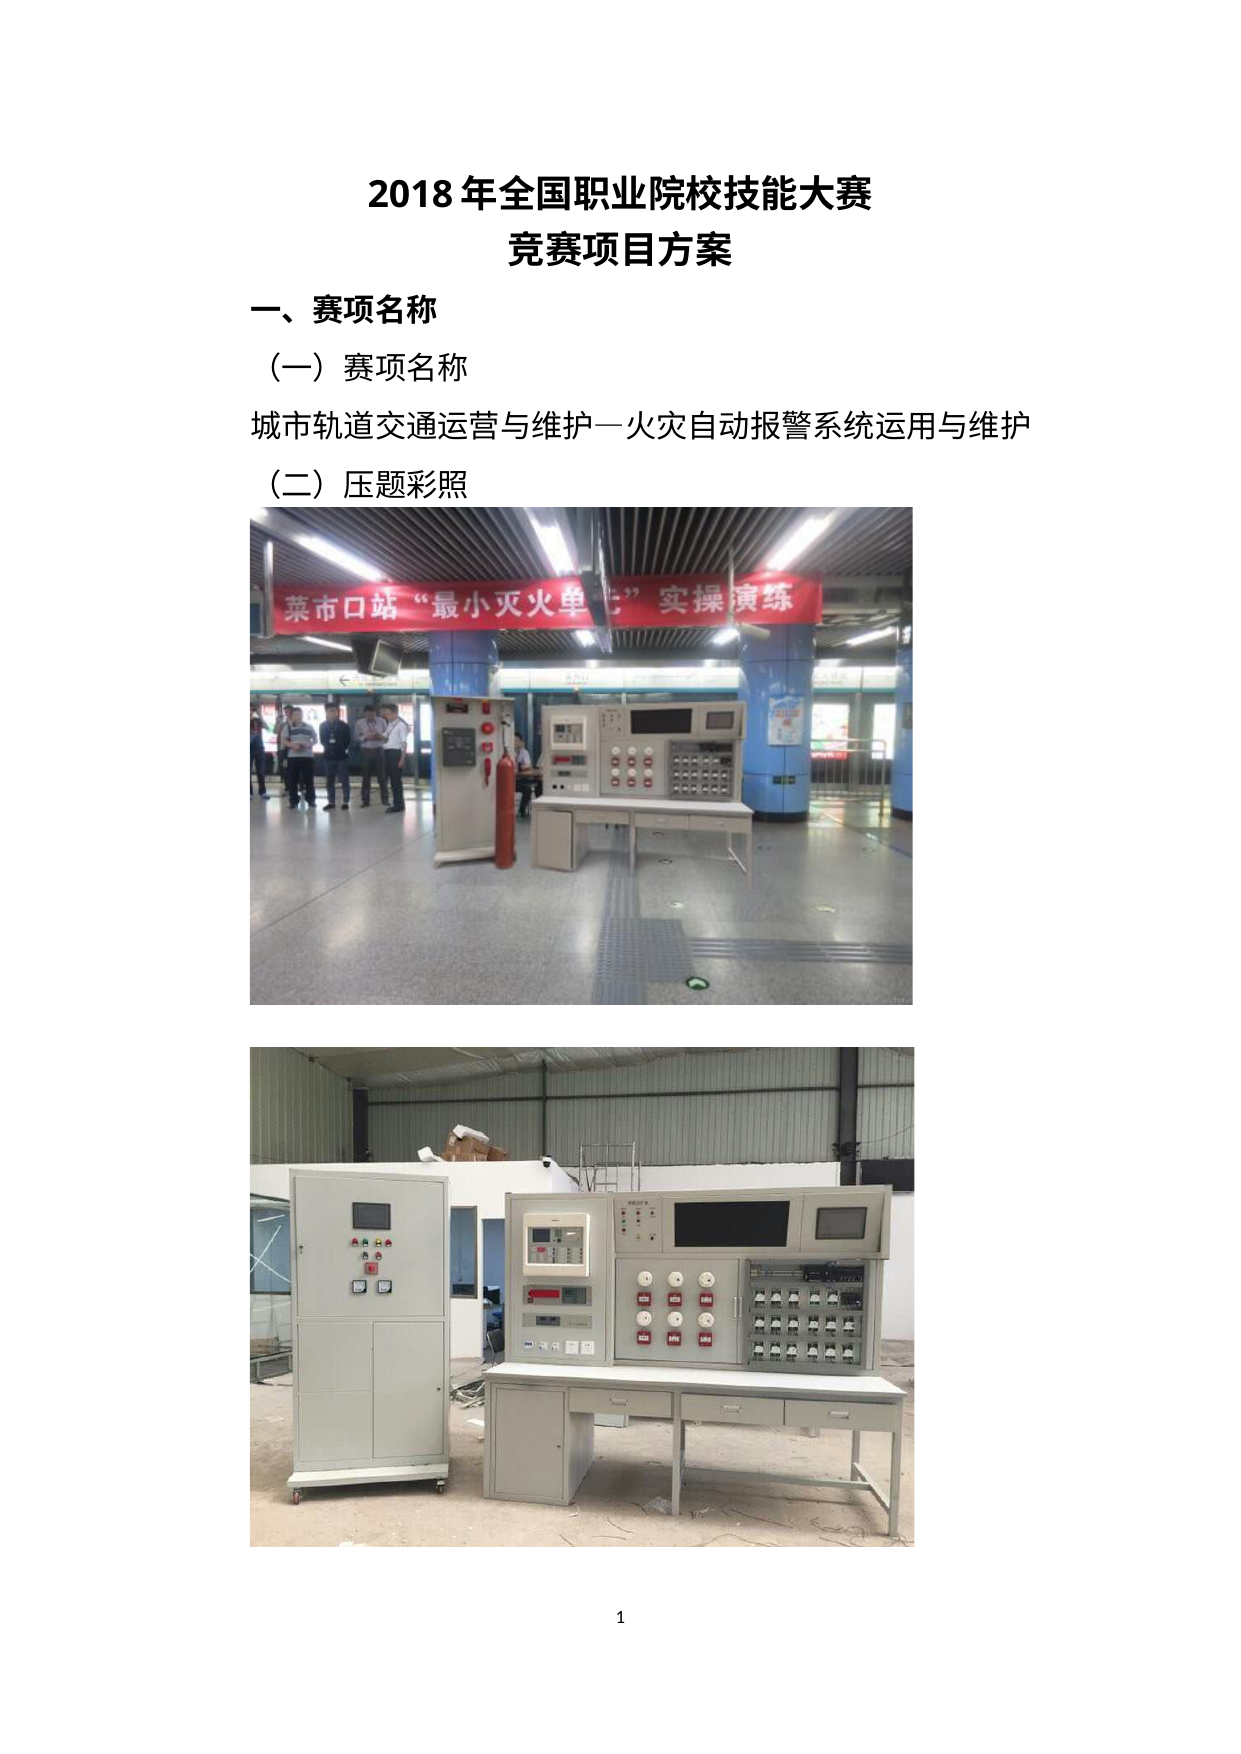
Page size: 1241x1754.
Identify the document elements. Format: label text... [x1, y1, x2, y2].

picture [249, 1047, 915, 1547]
text （二）压题彩照 [187, 449, 1053, 508]
text （一）赛项名称 [187, 333, 1053, 391]
text 一、赛项名称 [187, 274, 1053, 333]
text 2018年全国职业院校技能大赛 [187, 162, 1053, 218]
text 竞赛项目方案 [187, 218, 1053, 274]
picture [249, 507, 913, 1005]
text 城市轨道交通运营与维护—火灾自动报警系统运用与维护 [187, 391, 1053, 449]
